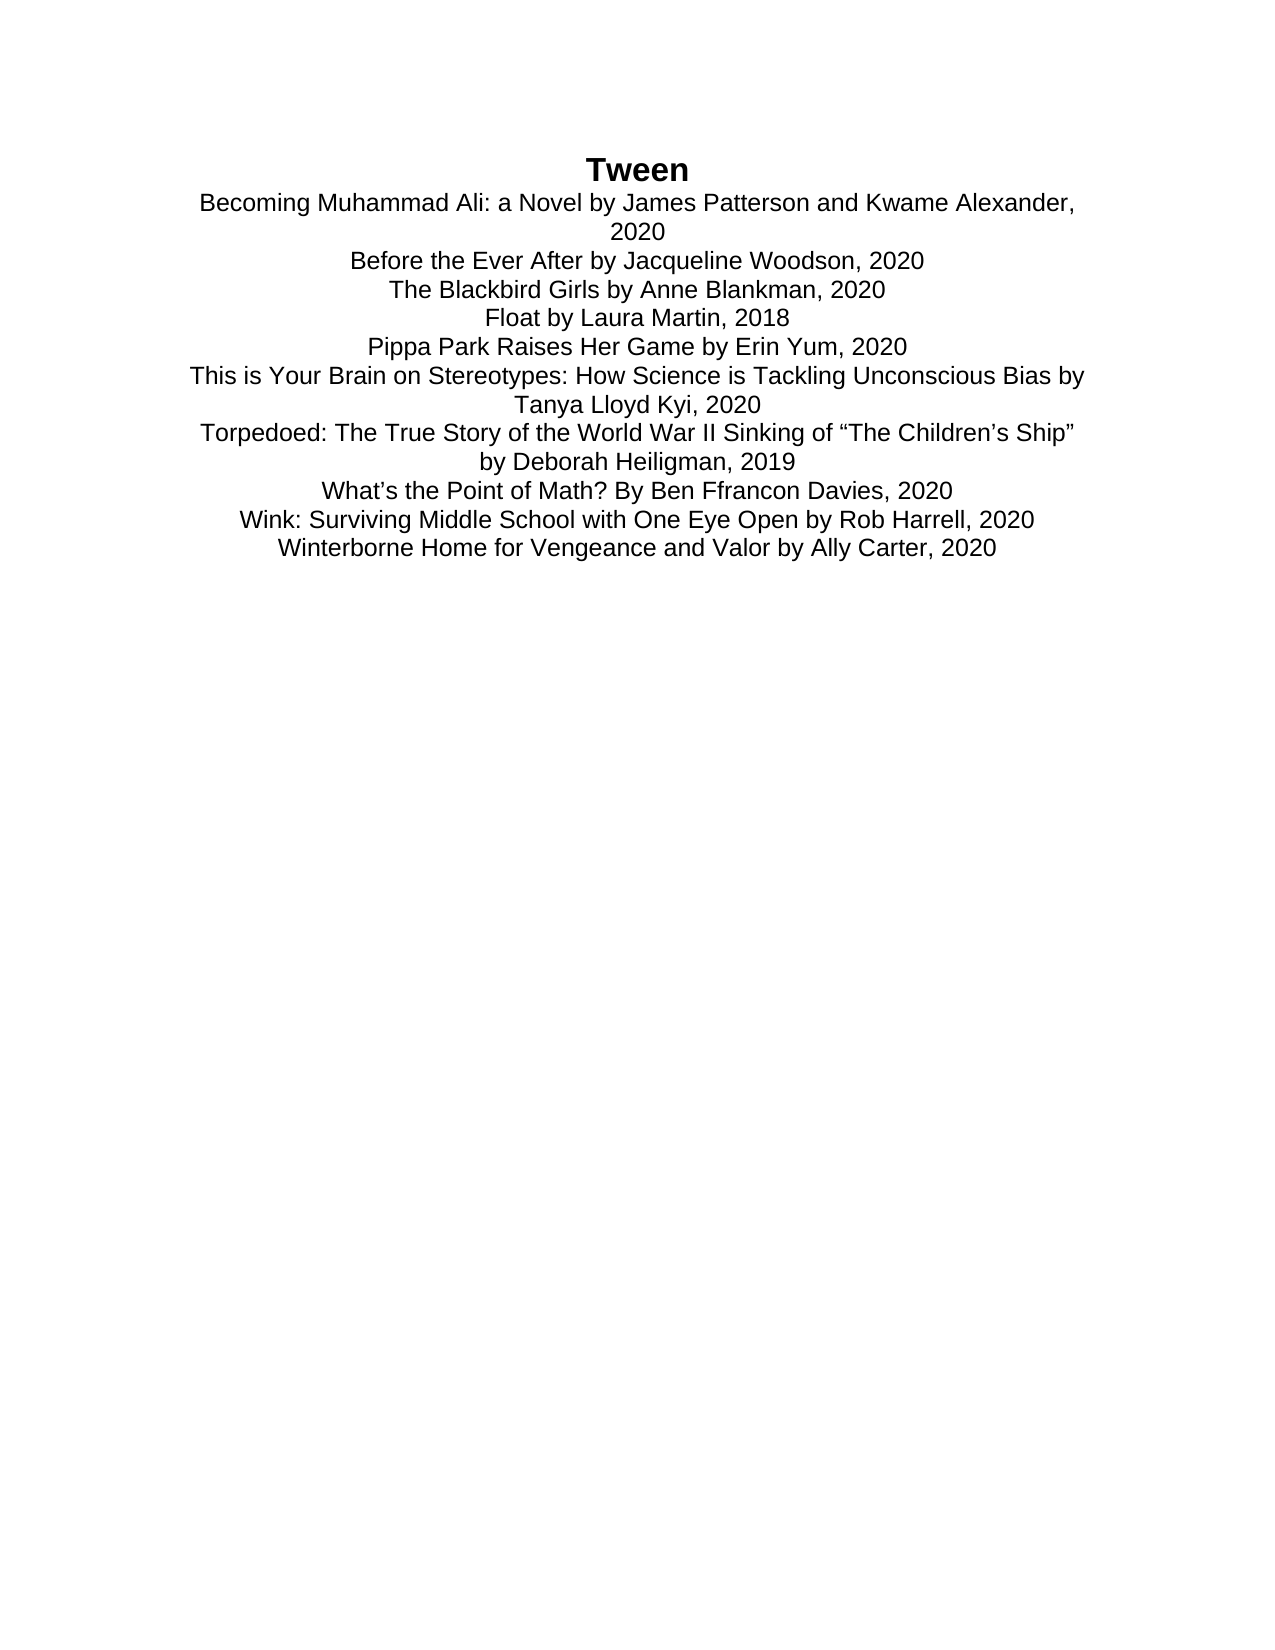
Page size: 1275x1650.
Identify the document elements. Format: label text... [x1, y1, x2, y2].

text Becoming Muhammad Ali: a Novel by James Patterson and Kwame Alexander, 2020 [187, 188, 1087, 246]
text This is Your Brain on Stereotypes: How Science is Tackling Unconscious Bias by Tanya Lloyd Kyi, 2020 [187, 361, 1087, 418]
text Pippa Park Raises Her Game by Erin Yum, 2020 [187, 332, 1087, 361]
text Winterborne Home for Vengeance and Valor by Ally Carter, 2020 [187, 533, 1087, 562]
text Tween [187, 150, 1087, 188]
text Float by Laura Martin, 2018 [187, 303, 1087, 332]
text What’s the Point of Math? By Ben Ffrancon Davies, 2020 [187, 476, 1087, 505]
text The Blackbird Girls by Anne Blankman, 2020 [187, 275, 1087, 303]
text Torpedoed: The True Story of the World War II Sinking of “The Children’s Ship” by Deborah Heiligman, 2019 [187, 418, 1087, 476]
text Before the Ever After by Jacqueline Woodson, 2020 [187, 246, 1087, 275]
text Wink: Surviving Middle School with One Eye Open by Rob Harrell, 2020 [187, 505, 1087, 533]
